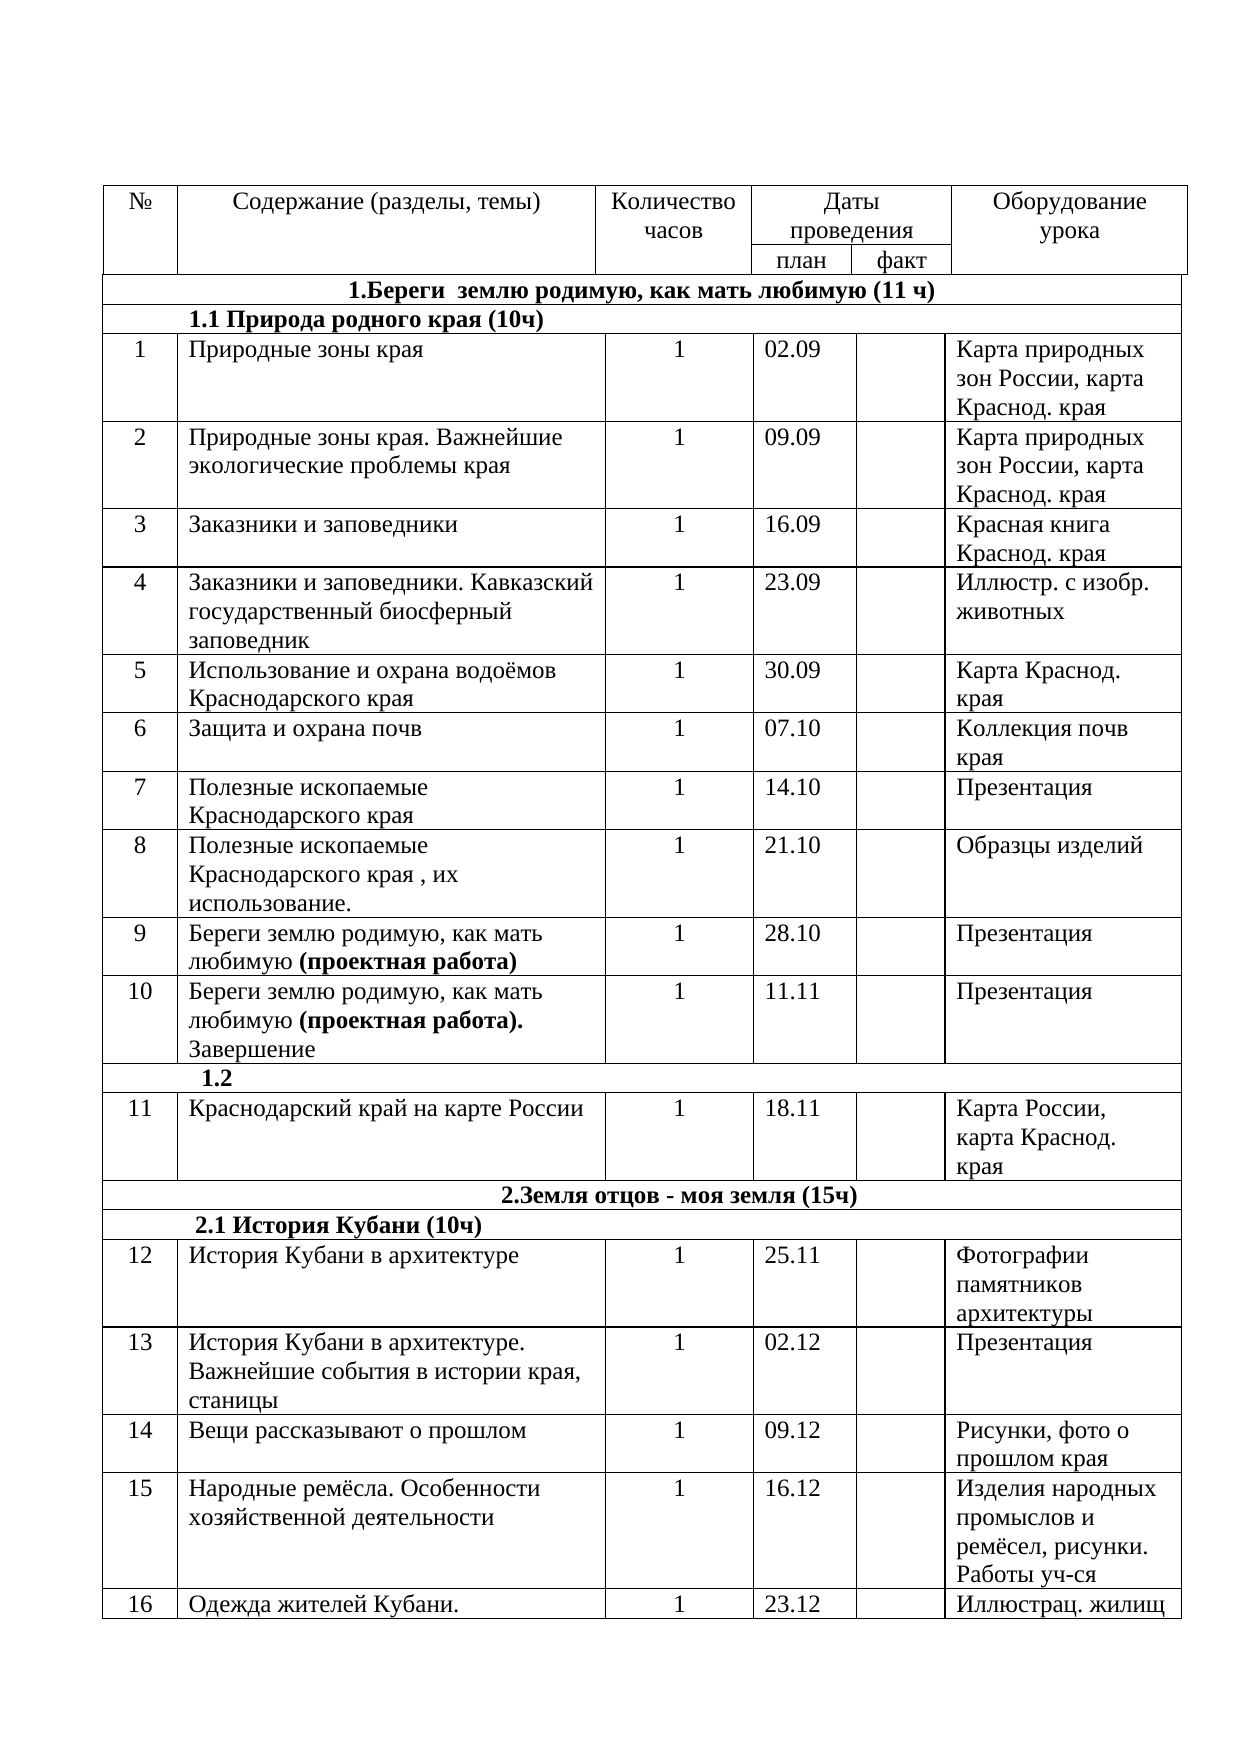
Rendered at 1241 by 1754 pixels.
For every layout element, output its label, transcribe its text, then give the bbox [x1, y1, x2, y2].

table_cell Народные ремёсла. Особенности хозяйственной деятельности [178, 1473, 605, 1588]
table_cell История Кубани в архитектуре. Важнейшие события в истории края, станицы [178, 1328, 605, 1414]
table_cell 1 [606, 1240, 753, 1326]
table_cell Использование и охрана водоёмов Краснодарского края [178, 655, 605, 712]
table_cell 13 [103, 1328, 177, 1414]
table_cell [857, 509, 944, 566]
table_cell 2 [103, 422, 177, 508]
table_cell 30.09 [754, 655, 856, 712]
table_cell 07.10 [754, 713, 856, 771]
table_cell 16 [103, 1589, 177, 1618]
table_cell 6 [103, 713, 177, 771]
table_cell 11 [103, 1093, 177, 1179]
table_cell [857, 772, 944, 829]
table_cell 1 [606, 655, 753, 712]
table_cell [857, 334, 944, 421]
table_cell 16.12 [754, 1473, 856, 1588]
table_cell [857, 713, 944, 771]
table_cell [857, 655, 944, 712]
table_cell Рисунки, фото о прошлом края [946, 1415, 1181, 1472]
table_cell 02.12 [754, 1328, 856, 1414]
table_cell 12 [103, 1240, 177, 1326]
table_cell 1 [606, 1589, 753, 1618]
table_cell 2.1 История Кубани (10ч) [103, 1210, 1181, 1239]
table_cell Карта природных зон России, карта Краснод. края [946, 334, 1181, 421]
table_cell 09.12 [754, 1415, 856, 1472]
table_cell 4 [103, 568, 177, 654]
table_cell 21.10 [754, 830, 856, 917]
table_cell [857, 1093, 944, 1179]
table_header Количество часов [596, 186, 751, 274]
table_cell 18.11 [754, 1093, 856, 1179]
table_cell 7 [103, 772, 177, 829]
table_cell 14.10 [754, 772, 856, 829]
table_cell 8 [103, 830, 177, 917]
table_cell 1.Береги землю родимую, как мать любимую (11 ч) [103, 275, 1181, 303]
table_header Содержание (разделы, темы) [178, 186, 595, 274]
table_header Даты проведения [752, 186, 951, 244]
table_cell [857, 1473, 944, 1588]
table_cell 09.09 [754, 422, 856, 508]
table_cell [857, 1589, 944, 1618]
table_cell 9 [103, 918, 177, 975]
table_cell [857, 1328, 944, 1414]
table_cell [857, 1415, 944, 1472]
table_cell 15 [103, 1473, 177, 1588]
table_cell 1 [606, 1328, 753, 1414]
table_cell История Кубани в архитектуре [178, 1240, 605, 1326]
table_cell Карта России, карта Краснод. края [946, 1093, 1181, 1179]
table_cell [178, 1589, 605, 1618]
table_cell 3 [103, 509, 177, 566]
table_cell 16.09 [754, 509, 856, 566]
table_cell Полезные ископаемые Краснодарского края , их использование. [178, 830, 605, 917]
table_cell [857, 422, 944, 508]
table_cell Презентация [946, 1328, 1181, 1414]
table_cell 10 [103, 976, 177, 1062]
table_cell Коллекция почв края [946, 713, 1181, 771]
table_cell Изделия народных промыслов и ремёсел, рисунки. Работы уч-ся [946, 1473, 1181, 1588]
table_cell [857, 918, 944, 975]
table_cell Карта Краснод. края [946, 655, 1181, 712]
table_cell 1 [606, 976, 753, 1062]
table_cell 11.11 [754, 976, 856, 1062]
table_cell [946, 1589, 1181, 1618]
table_cell 1 [606, 713, 753, 771]
table_cell Заказники и заповедники. Кавказский государственный биосферный заповедник [178, 568, 605, 654]
table_cell Вещи рассказывают о прошлом [178, 1415, 605, 1472]
table_cell 28.10 [754, 918, 856, 975]
table_cell Краснодарский край на карте России [178, 1093, 605, 1179]
table_cell 1 [606, 509, 753, 566]
table_cell [857, 830, 944, 917]
table_header № [104, 186, 177, 274]
table_cell Полезные ископаемые Краснодарского края [178, 772, 605, 829]
table_cell Презентация [946, 918, 1181, 975]
table_cell 1 [606, 422, 753, 508]
table_cell 1.2 . Краснодарский край на карте России (1ч) [103, 1064, 1181, 1092]
table_cell Красная книга Краснод. края [946, 509, 1181, 566]
table_cell Презентация [946, 976, 1181, 1062]
table_header Оборудование урока [952, 186, 1187, 274]
table_cell Защита и охрана почв [178, 713, 605, 771]
table_cell Береги землю родимую, как мать любимую (проектная работа) [178, 918, 605, 975]
table_cell 23.12 [754, 1589, 856, 1618]
table_cell план [752, 245, 851, 274]
table_cell Природные зоны края [178, 334, 605, 421]
table_cell 1 [606, 830, 753, 917]
table_cell [857, 568, 944, 654]
table_cell Фотографии памятников архитектуры [946, 1240, 1181, 1326]
table_cell 23.09 [754, 568, 856, 654]
table_cell 2.Земля отцов - моя земля (15ч) [103, 1181, 1181, 1209]
table_cell 1 [606, 568, 753, 654]
table_cell Природа родного края (10ч) [103, 305, 1181, 333]
table_cell 1 [606, 1415, 753, 1472]
table_cell 25.11 [754, 1240, 856, 1326]
table_cell [857, 1240, 944, 1326]
table_cell Карта природных зон России, карта Краснод. края [946, 422, 1181, 508]
table_cell 1 [606, 772, 753, 829]
table_cell 1 [103, 334, 177, 421]
table_cell [857, 976, 944, 1062]
table_cell Заказники и заповедники [178, 509, 605, 566]
table_cell 1 [606, 1473, 753, 1588]
table_cell 1 [606, 918, 753, 975]
table_cell 1 [606, 1093, 753, 1179]
table_cell 1 [606, 334, 753, 421]
table_cell Иллюстр. с изобр. животных [946, 568, 1181, 654]
table_cell факт [852, 245, 951, 274]
table_cell 14 [103, 1415, 177, 1472]
table_cell Природные зоны края. Важнейшие экологические проблемы края [178, 422, 605, 508]
table_cell Береги землю родимую, как мать любимую (проектная работа). Завершение [178, 976, 605, 1062]
table_cell 5 [103, 655, 177, 712]
table_cell 02.09 [754, 334, 856, 421]
table_cell Образцы изделий [946, 830, 1181, 917]
table_cell Презентация [946, 772, 1181, 829]
